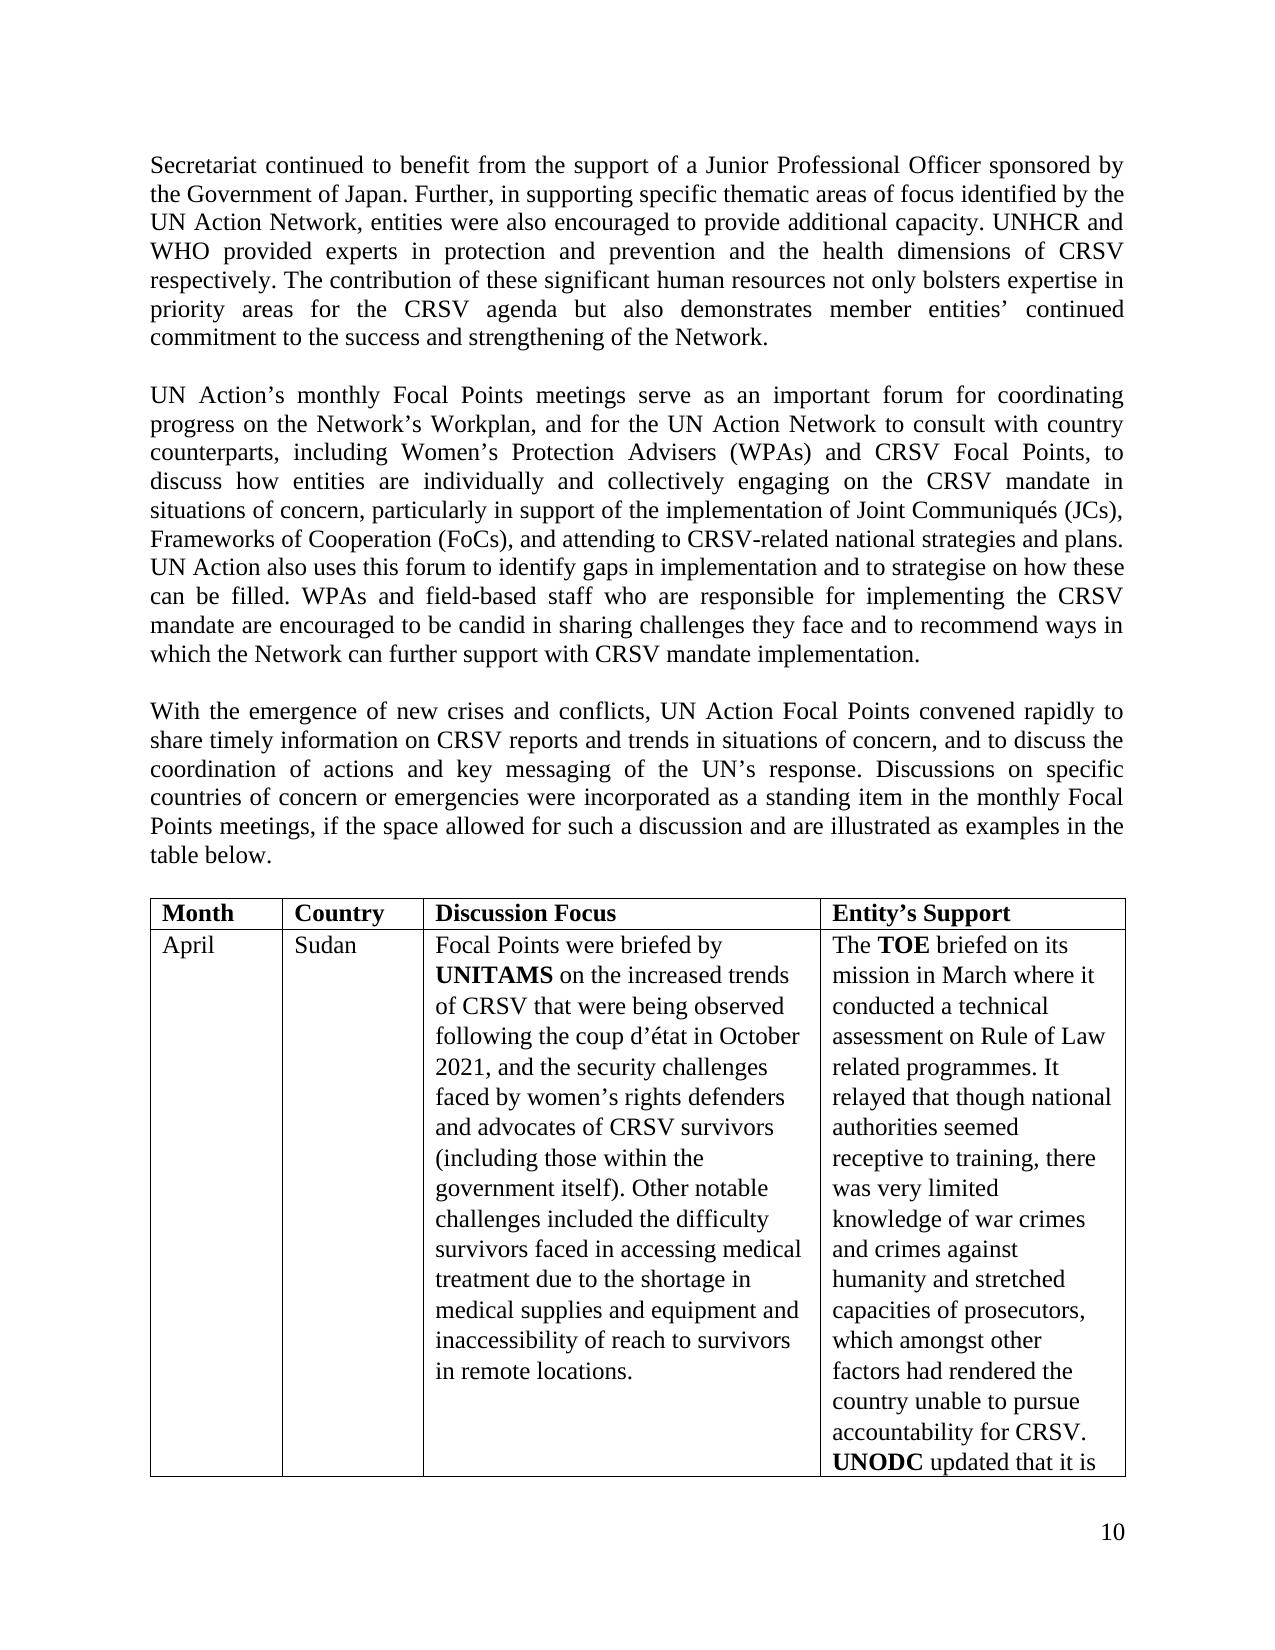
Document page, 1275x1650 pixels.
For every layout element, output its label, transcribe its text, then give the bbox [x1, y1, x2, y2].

table_cell April [151, 930, 282, 1476]
table_header Entity’s Support [821, 899, 1125, 929]
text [150, 150, 1125, 351]
table_header Discussion Focus [424, 899, 820, 929]
text With the emergence of new crises and conflicts, UN Action Focal Points convened rapidly to share timely information on CRSV reports and trends in situations of concern, and to discuss the coordination of actions and key messaging of the UN’s response. Discussions on specific countries of concern or emergencies were incorporated as a standing item in the monthly Focal Points meetings, if the space allowed for such a discussion and are illustrated as examples in the table below. [150, 696, 1125, 869]
table_header Month [151, 899, 282, 929]
table_header Country [283, 899, 423, 929]
table_cell Sudan [283, 930, 423, 1476]
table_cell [821, 930, 1125, 1476]
text UN Action’s monthly Focal Points meetings serve as an important forum for coordinating progress on the Network’s Workplan, and for the UN Action Network to consult with country counterparts, including Women’s Protection Advisers (WPAs) and CRSV Focal Points, to discuss how entities are individually and collectively engaging on the CRSV mandate in situations of concern, particularly in support of the implementation of Joint Communiqués (JCs), Frameworks of Cooperation (FoCs), and attending to CRSV-related national strategies and plans. UN Action also uses this forum to identify gaps in implementation and to strategise on how these can be filled. WPAs and field-based staff who are responsible for implementing the CRSV mandate are encouraged to be candid in sharing challenges they face and to recommend ways in which the Network can further support with CRSV mandate implementation. [150, 380, 1125, 667]
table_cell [424, 930, 820, 1476]
